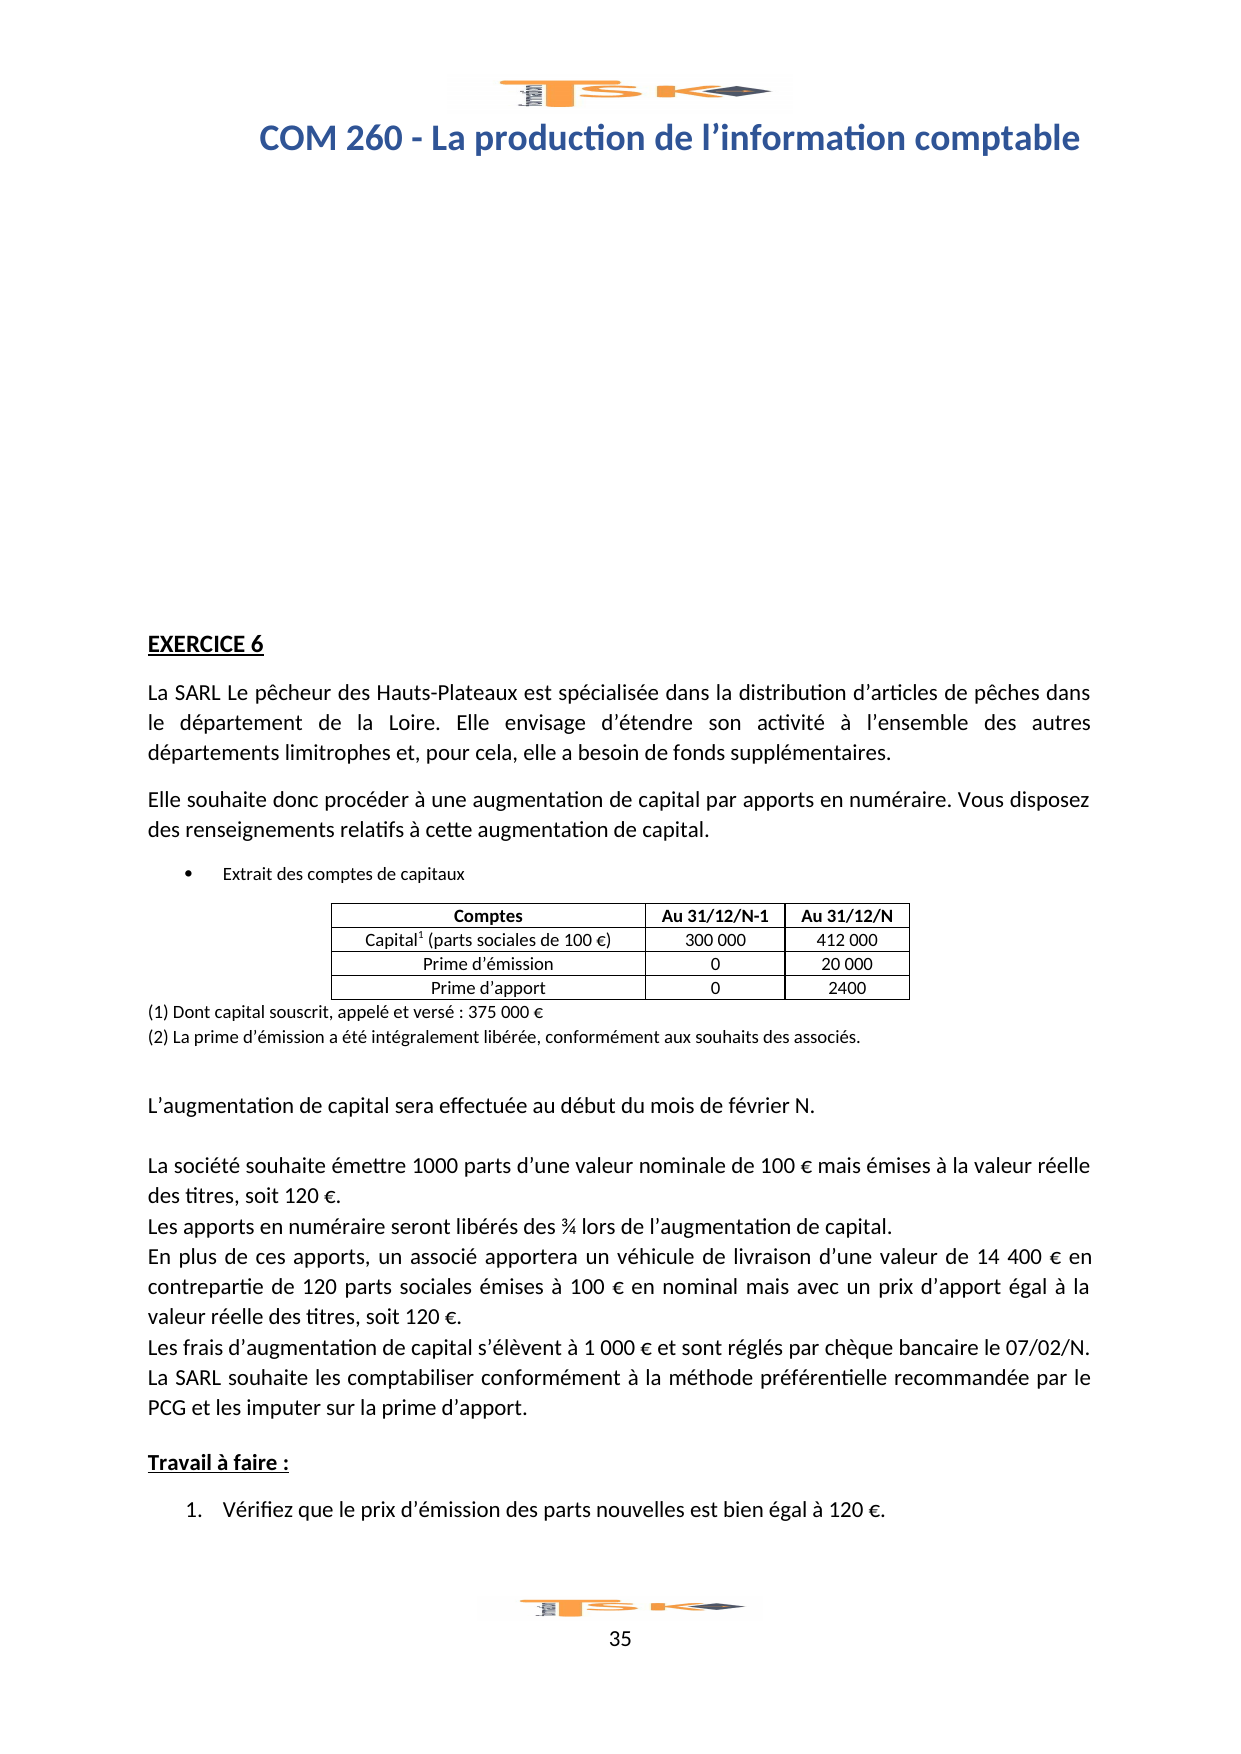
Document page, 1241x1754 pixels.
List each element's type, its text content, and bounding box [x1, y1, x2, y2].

text EXERCICE 6 [148, 628, 1092, 658]
picture [476, 1596, 764, 1621]
table_cell 2400 [786, 976, 909, 999]
text Elle souhaite donc procéder à une augmentation de capital par apports en numéraire. Vous disposez des renseignements relatifs à cette augmentation de capital. [148, 785, 1092, 843]
text Les apports en numéraire seront libérés des ¾ lors de l’augmentation de capital. [148, 1212, 1092, 1240]
list Vérifiez que le prix d’émission des parts nouvelles est bien égal à 120 €. [185, 1495, 1092, 1523]
text Les frais d’augmentation de capital s’élèvent à 1 000 € et sont réglés par chèque bancaire le 07/02/N. La SARL souhaite les comptabiliser conformément à la méthode préférentielle recommandée par le PCG et les imputer sur la prime d’apport. [148, 1333, 1092, 1421]
table_cell Prime d’apport [332, 976, 645, 999]
table_header Comptes [332, 904, 645, 927]
text (1) Dont capital souscrit, appelé et versé : 375 000 € [148, 1000, 1092, 1023]
table_cell 0 [646, 952, 784, 975]
text Travail à faire : [148, 1448, 1092, 1476]
list Extrait des comptes de capitaux [185, 862, 1092, 885]
picture [446, 73, 794, 114]
table_cell 412 000 [786, 928, 909, 951]
text En plus de ces apports, un associé apportera un véhicule de livraison d’une valeur de 14 400 € en contrepartie de 120 parts sociales émises à 100 € en nominal mais avec un prix d’apport égal à la valeur réelle des titres, soit 120 €. [148, 1242, 1092, 1330]
text La SARL Le pêcheur des Hauts-Plateaux est spécialisée dans la distribution d’articles de pêches dans le département de la Loire. Elle envisage d’étendre son activité à l’ensemble des autres départements limitrophes et, pour cela, elle a besoin de fonds supplémentaires. [148, 678, 1092, 766]
table_cell 300 000 [646, 928, 784, 951]
text L’augmentation de capital sera effectuée au début du mois de février N. [148, 1091, 1092, 1119]
text (2) La prime d’émission a été intégralement libérée, conformément aux souhaits des associés. [148, 1025, 1092, 1048]
table_cell 0 [646, 976, 784, 999]
table_cell Capital1 (parts sociales de 100 €) [332, 928, 645, 951]
table_cell 20 000 [786, 952, 909, 975]
text La société souhaite émettre 1000 parts d’une valeur nominale de 100 € mais émises à la valeur réelle des titres, soit 120 €. [148, 1151, 1092, 1209]
table_header Au 31/12/N-1 [646, 904, 784, 927]
table_cell Prime d’émission [332, 952, 645, 975]
table_header Au 31/12/N [786, 904, 909, 927]
